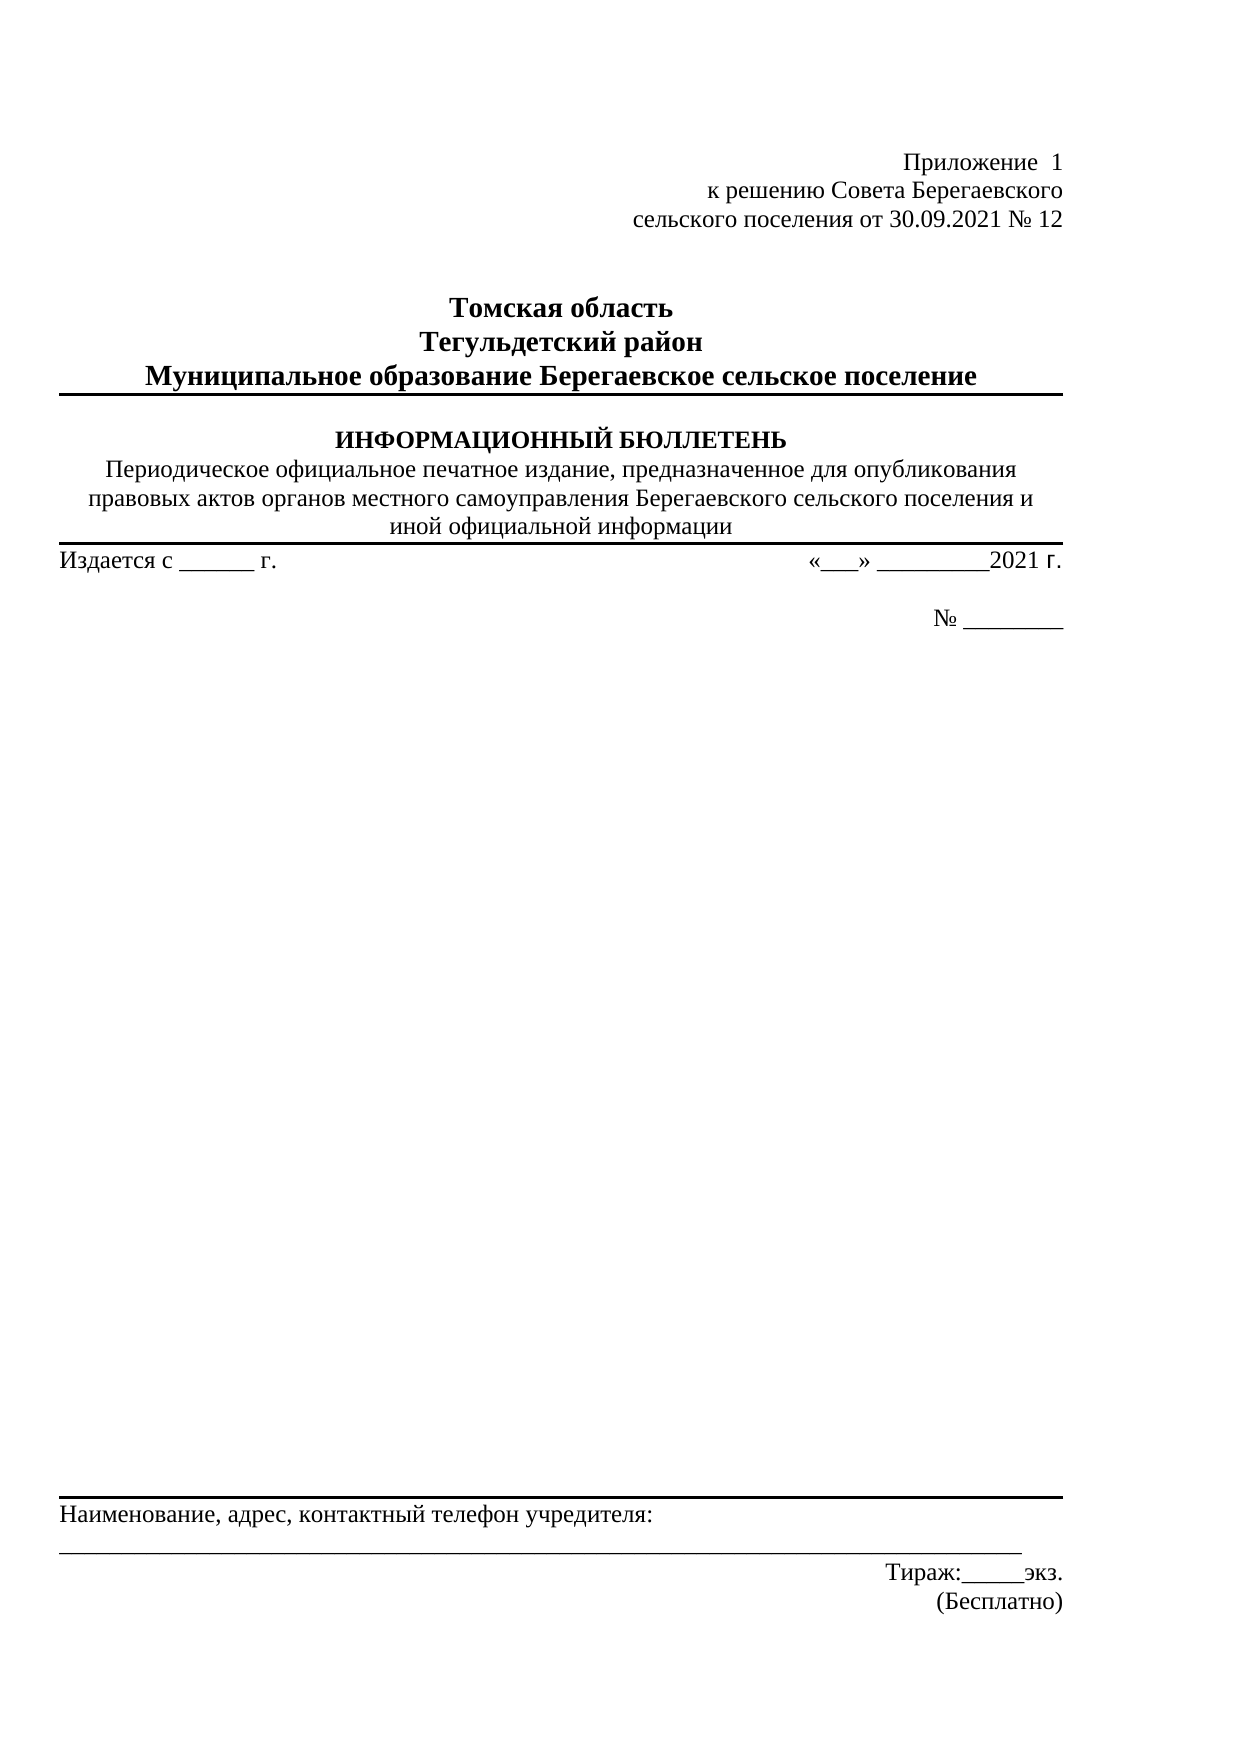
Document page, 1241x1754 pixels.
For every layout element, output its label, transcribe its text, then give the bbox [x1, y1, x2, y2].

text Тираж:_____экз. [59, 1557, 1063, 1586]
text Периодическое официальное печатное издание, предназначенное для опубликования правовых актов органов местного самоуправления Берегаевского сельского поселения и иной официальной информации [59, 454, 1063, 542]
text (Бесплатно) [59, 1586, 1063, 1614]
text _____________________________________________________________________________ [59, 1528, 1063, 1557]
text Томская область [59, 291, 1063, 324]
text Издается с ______ г. «___» _________2021 г. [59, 545, 1063, 574]
text ИНФОРМАЦИОННЫЙ БЮЛЛЕТЕНЬ [59, 425, 1063, 454]
text к решению Совета Берегаевского [59, 176, 1063, 204]
text Приложение 1 [59, 147, 1063, 176]
text Тегульдетский район [59, 324, 1063, 358]
text № ________ [59, 603, 1063, 632]
text Наименование, адрес, контактный телефон учредителя: [59, 1499, 1063, 1528]
text Муниципальное образование Берегаевское сельское поселение [59, 358, 1063, 393]
text сельского поселения от 30.09.2021 № 12 [59, 204, 1063, 233]
